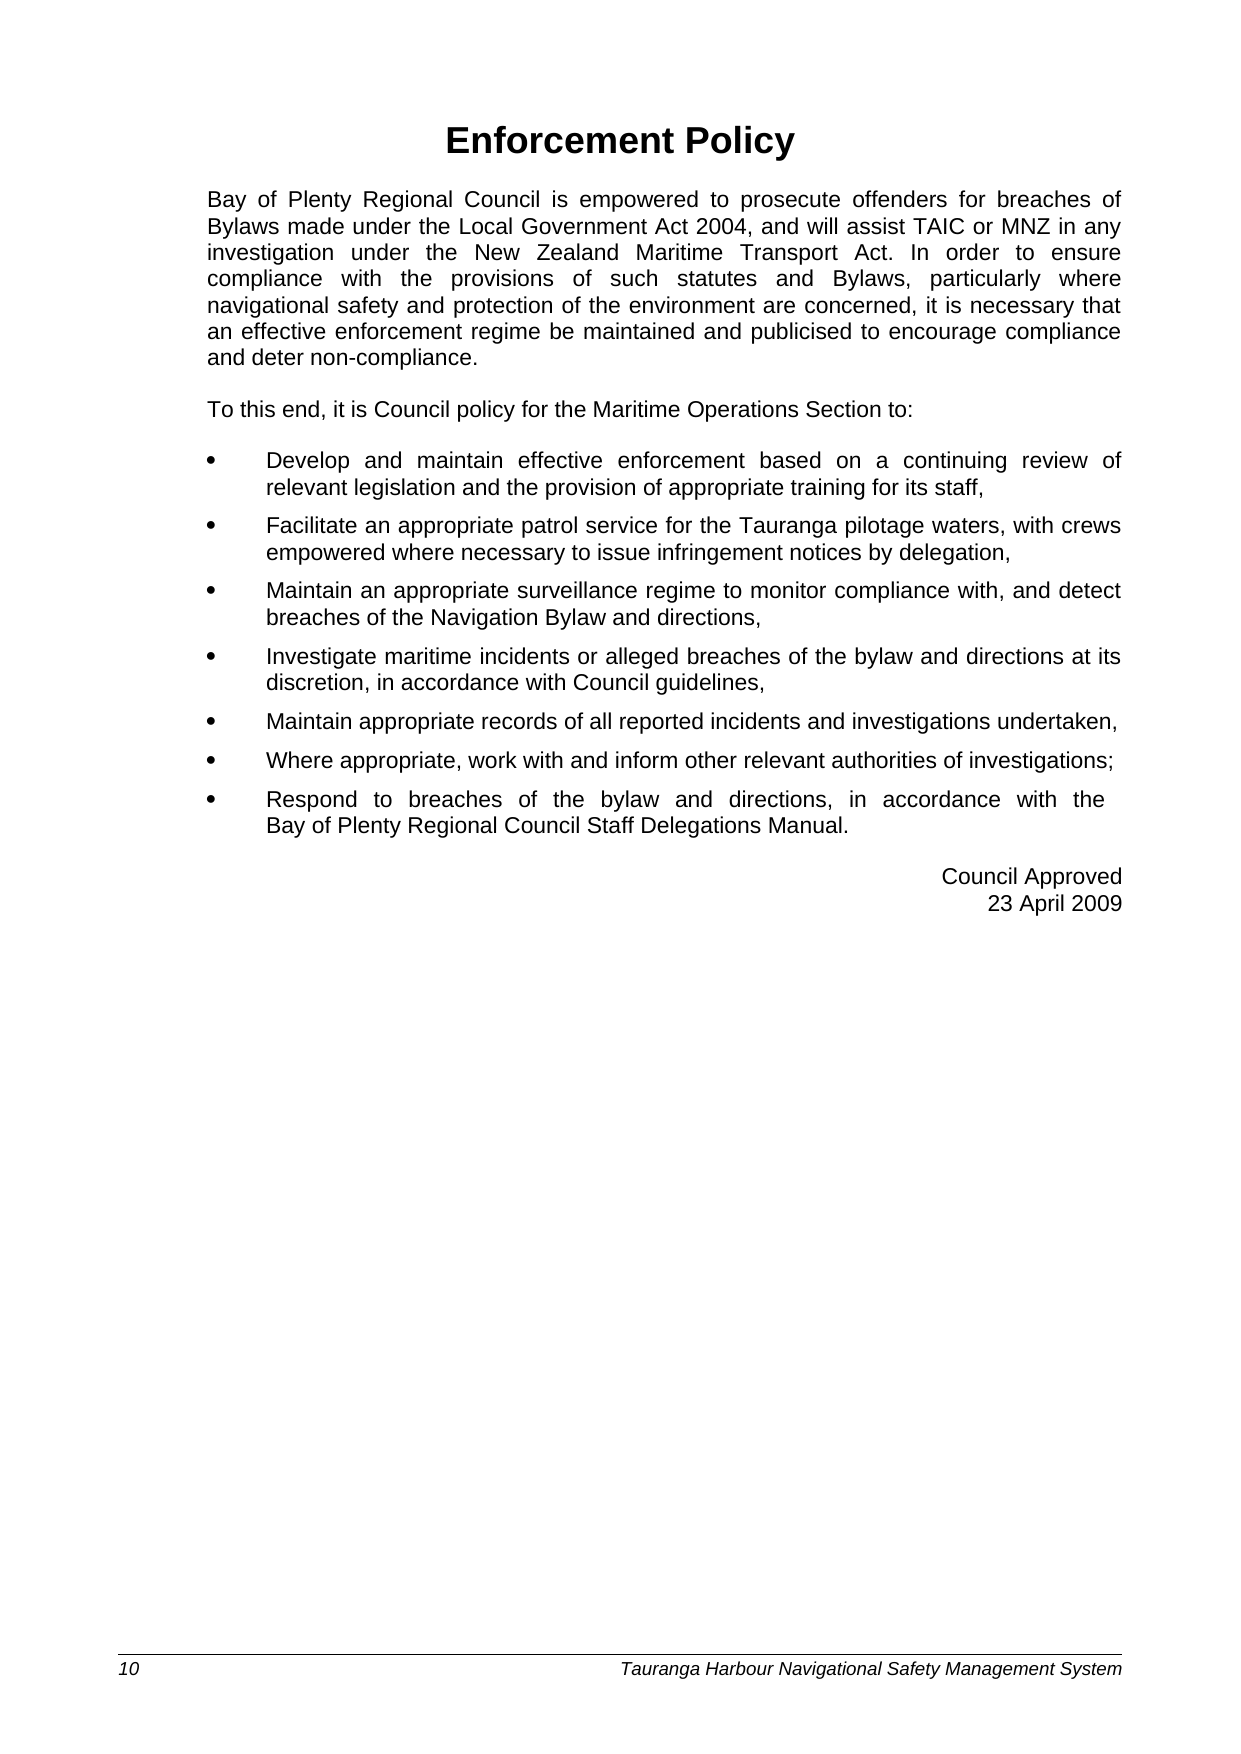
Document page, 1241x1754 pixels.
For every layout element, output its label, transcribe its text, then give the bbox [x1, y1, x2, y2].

list Investigate maritime incidents or alleged breaches of the bylaw and directions at its discretion, in accordance with Council guidelines, [207, 643, 1122, 695]
text 23 April 2009 [207, 890, 1122, 916]
text Bay of Plenty Regional Council is empowered to prosecute offenders for breaches of Bylaws made under the Local Government Act 2004, and will assist TAIC or MNZ in any investigation under the New Zealand Maritime Transport Act. In order to ensure compliance with the provisions of such statutes and Bylaws, particularly where navigational safety and protection of the environment are concerned, it is necessary that an effective enforcement regime be maintained and publicised to encourage compliance and deter non-compliance. [207, 186, 1122, 371]
subtitle Enforcement Policy [118, 118, 1122, 161]
list Maintain an appropriate surveillance regime to monitor compliance with, and detect breaches of the Navigation Bylaw and directions, [207, 577, 1122, 630]
list Where appropriate, work with and inform other relevant authorities of investigations; [207, 747, 1122, 773]
list Maintain appropriate records of all reported incidents and investigations undertaken, [207, 708, 1122, 734]
list Facilitate an appropriate patrol service for the Tauranga pilotage waters, with crews empowered where necessary to issue infringement notices by delegation, [207, 512, 1122, 565]
list Respond to breaches of the bylaw and directions, in accordance with the Bay of Plenty Regional Council Staff Delegations Manual. [207, 786, 1122, 838]
list Develop and maintain effective enforcement based on a continuing review of relevant legislation and the provision of appropriate training for its staff, [207, 447, 1122, 500]
text Council Approved [207, 863, 1122, 890]
text To this end, it is Council policy for the Maritime Operations Section to: [207, 396, 1122, 422]
